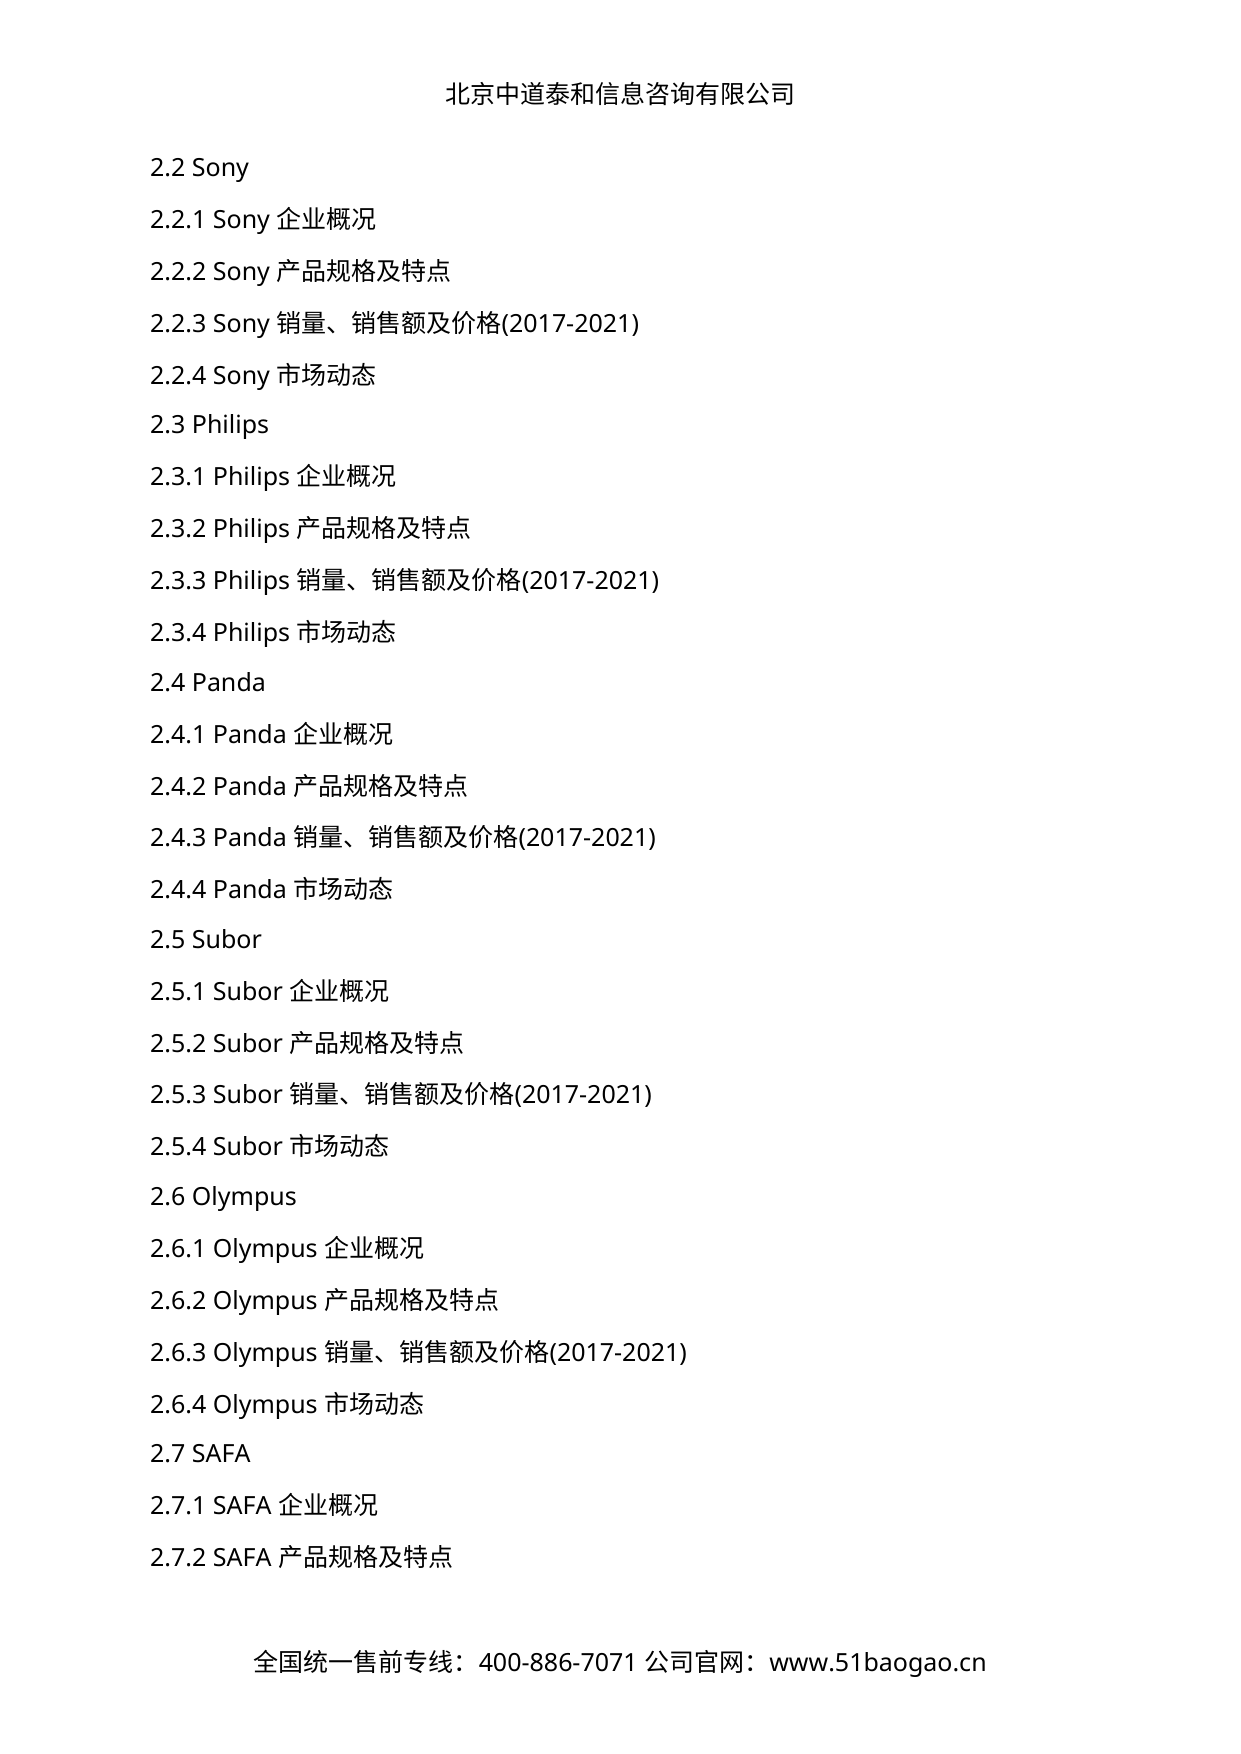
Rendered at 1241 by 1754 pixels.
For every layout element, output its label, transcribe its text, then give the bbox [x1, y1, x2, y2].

text 2.4.4 Panda 市场动态 [150, 870, 1090, 906]
text 2.7 SAFA [150, 1436, 1090, 1470]
text 2.2.1 Sony 企业概况 [150, 200, 1090, 236]
text 2.7.2 SAFA 产品规格及特点 [150, 1537, 1090, 1574]
text 2.4.3 Panda 销量、销售额及价格(2017-2021) [150, 818, 1090, 854]
text 2.4 Panda [150, 664, 1090, 698]
text 2.6.3 Olympus 销量、销售额及价格(2017-2021) [150, 1332, 1090, 1368]
text 2.6.1 Olympus 企业概况 [150, 1228, 1090, 1265]
text 2.2.2 Sony 产品规格及特点 [150, 252, 1090, 288]
text 2.3 Philips [150, 407, 1090, 441]
text 2.6.2 Olympus 产品规格及特点 [150, 1280, 1090, 1317]
text 2.2.3 Sony 销量、销售额及价格(2017-2021) [150, 303, 1090, 340]
text 2.7.1 SAFA 企业概况 [150, 1486, 1090, 1522]
text 2.2.4 Sony 市场动态 [150, 355, 1090, 392]
text 2.5.4 Subor 市场动态 [150, 1127, 1090, 1163]
text 2.6 Olympus [150, 1179, 1090, 1213]
text 2.5.1 Subor 企业概况 [150, 971, 1090, 1007]
text 2.5.3 Subor 销量、销售额及价格(2017-2021) [150, 1075, 1090, 1111]
text 2.2 Sony [150, 150, 1090, 184]
text 2.6.4 Olympus 市场动态 [150, 1384, 1090, 1420]
text 2.5 Subor [150, 922, 1090, 956]
text 2.3.2 Philips 产品规格及特点 [150, 509, 1090, 545]
text 2.3.3 Philips 销量、销售额及价格(2017-2021) [150, 561, 1090, 597]
text 2.5.2 Subor 产品规格及特点 [150, 1023, 1090, 1059]
text 2.3.4 Philips 市场动态 [150, 612, 1090, 649]
text 2.4.1 Panda 企业概况 [150, 714, 1090, 750]
text 2.4.2 Panda 产品规格及特点 [150, 766, 1090, 802]
text 2.3.1 Philips 企业概况 [150, 457, 1090, 493]
